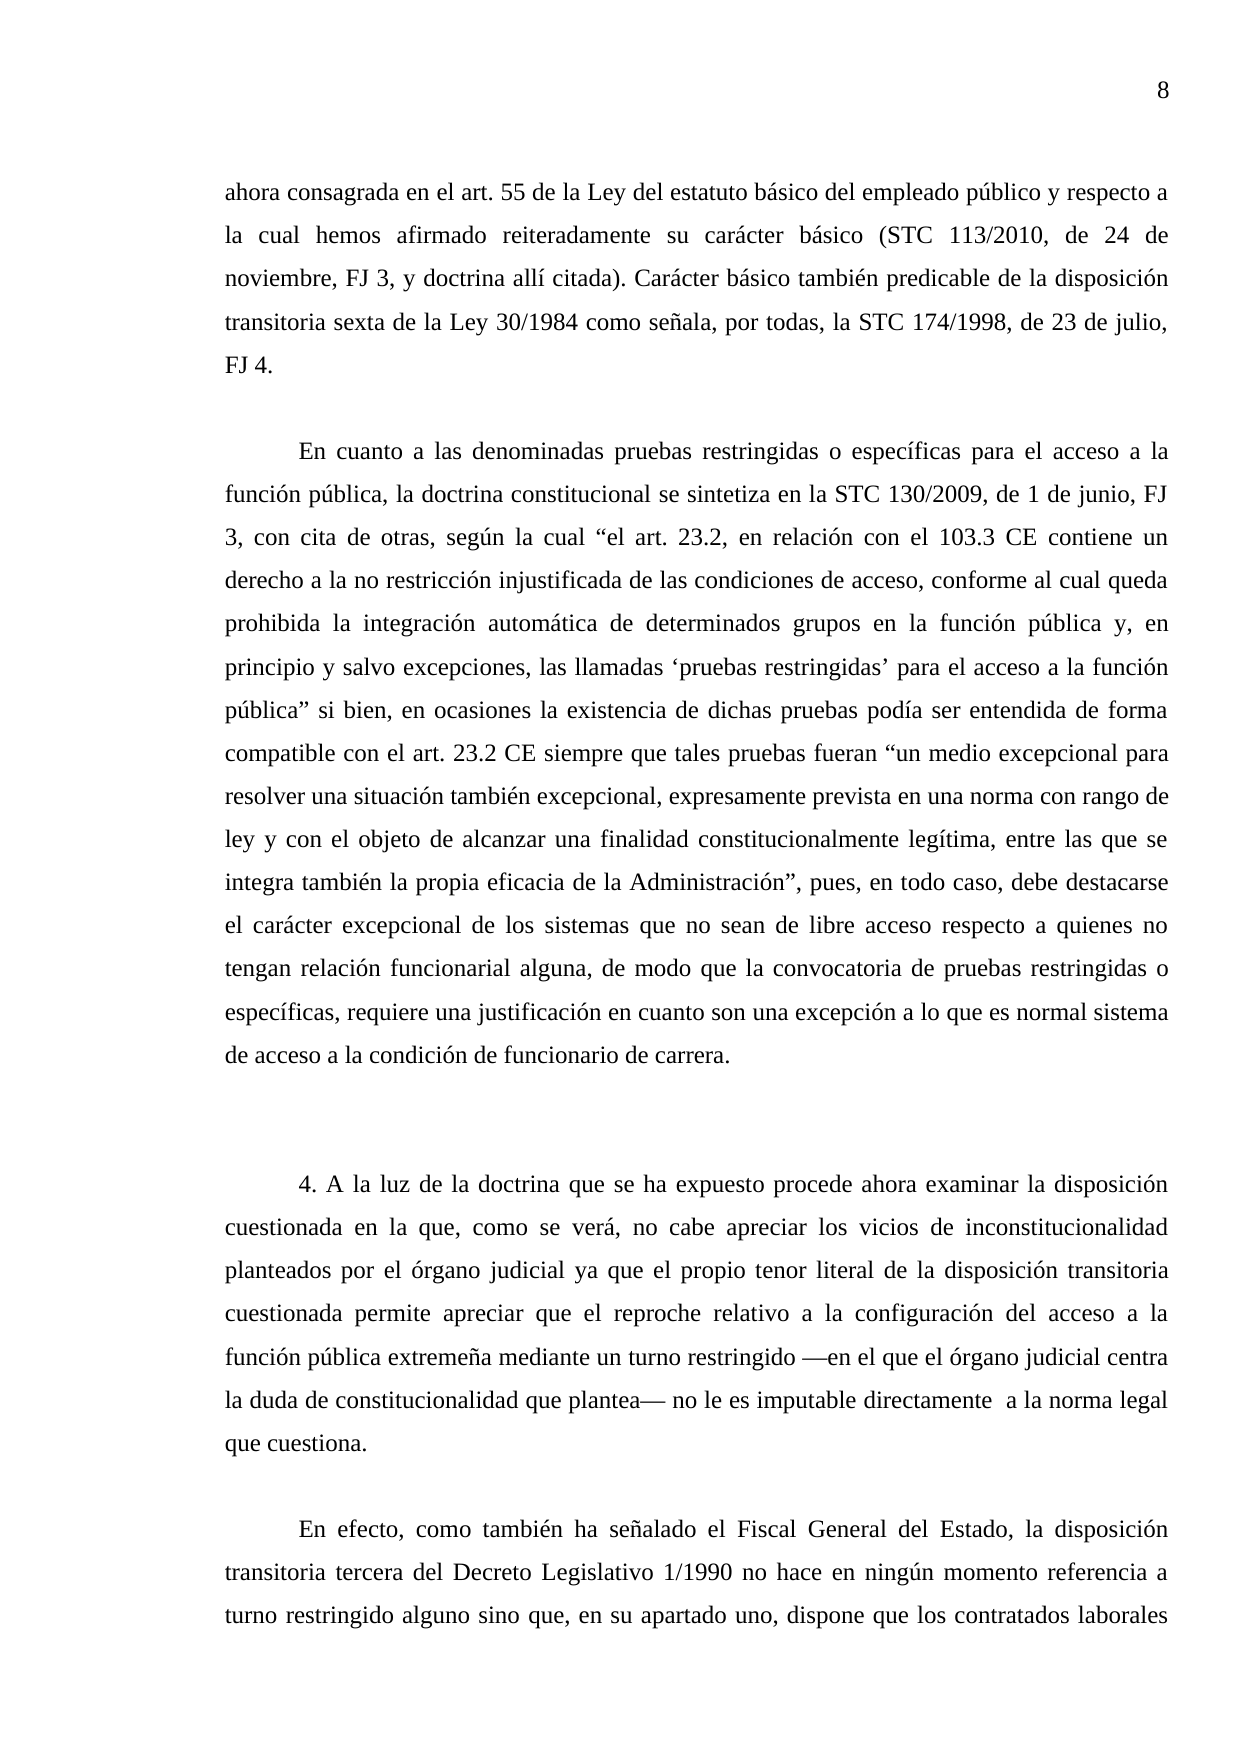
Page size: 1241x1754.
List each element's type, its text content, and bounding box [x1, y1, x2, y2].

text 4. A la luz de la doctrina que se ha expuesto procede ahora examinar la disposición cuestionada en la que, como se verá, no cabe apreciar los vicios de inconstitucionalidad planteados por el órgano judicial ya que el propio tenor literal de la disposición transitoria cuestionada permite apreciar que el reproche relativo a la configuración del acceso a la función pública extremeña mediante un turno restringido —en el que el órgano judicial centra la duda de constitucionalidad que plantea— no le es imputable directamente a la norma legal que cuestiona. [224, 1169, 1169, 1457]
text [224, 177, 1169, 378]
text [224, 1514, 1169, 1629]
text En cuanto a las denominadas pruebas restringidas o específicas para el acceso a la función pública, la doctrina constitucional se sintetiza en la STC 130/2009, de 1 de junio, FJ 3, con cita de otras, según la cual “el art. 23.2, en relación con el 103.3 CE contiene un derecho a la no restricción injustificada de las condiciones de acceso, conforme al cual queda prohibida la integración automática de determinados grupos en la función pública y, en principio y salvo excepciones, las llamadas ‘pruebas restringidas’ para el acceso a la función pública” si bien, en ocasiones la existencia de dichas pruebas podía ser entendida de forma compatible con el art. 23.2 CE siempre que tales pruebas fueran “un medio excepcional para resolver una situación también excepcional, expresamente prevista en una norma con rango de ley y con el objeto de alcanzar una finalidad constitucionalmente legítima, entre las que se integra también la propia eficacia de la Administración”, pues, en todo caso, debe destacarse el carácter excepcional de los sistemas que no sean de libre acceso respecto a quienes no tengan relación funcionarial alguna, de modo que la convocatoria de pruebas restringidas o específicas, requiere una justificación en cuanto son una excepción a lo que es normal sistema de acceso a la condición de funcionario de carrera. [224, 436, 1169, 1068]
